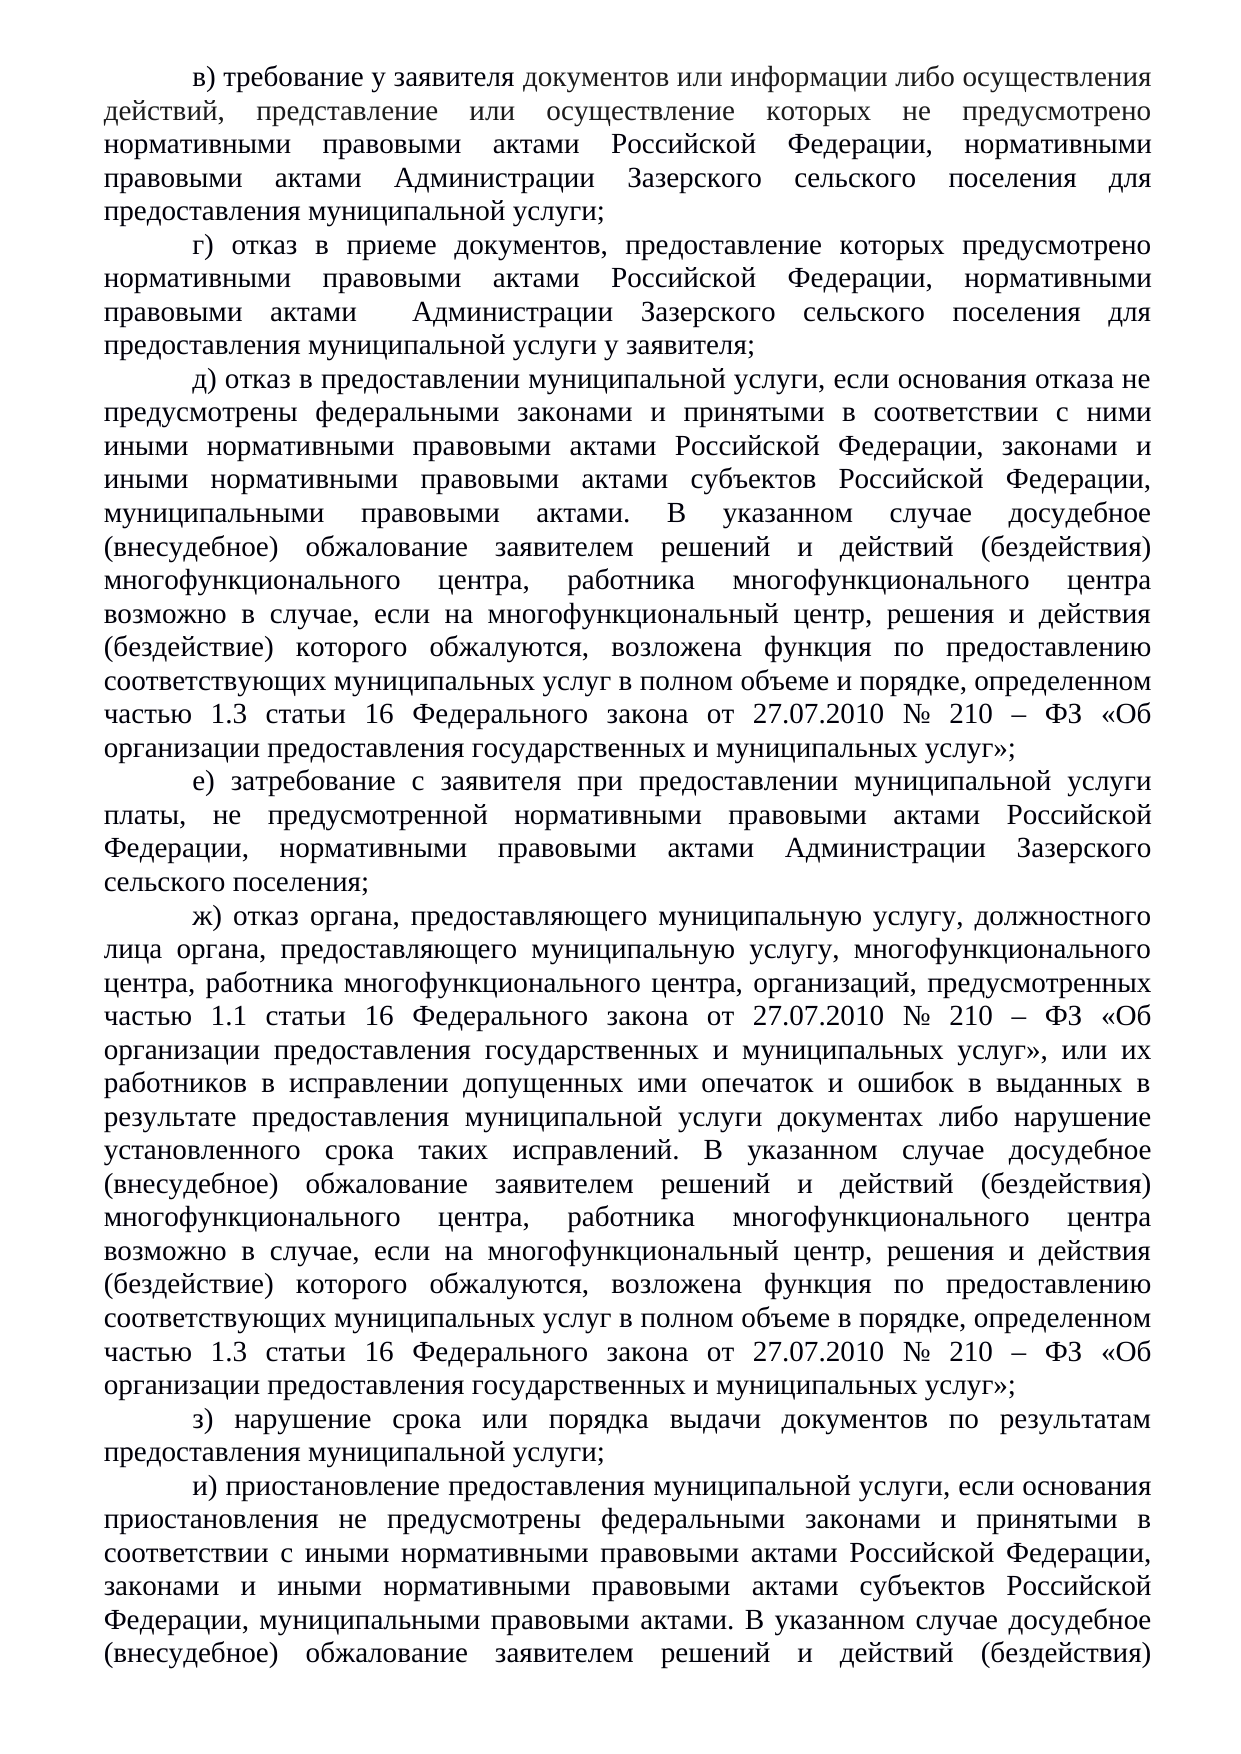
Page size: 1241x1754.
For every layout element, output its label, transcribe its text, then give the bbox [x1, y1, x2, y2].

text е) затребование с заявителя при предоставлении муниципальной услуги платы, не предусмотренной нормативными правовыми актами Российской Федерации, нормативными правовыми актами Администрации Зазерского сельского поселения; [103, 763, 1152, 898]
text д) отказ в предоставлении муниципальной услуги, если основания отказа не предусмотрены федеральными законами и принятыми в соответствии с ними иными нормативными правовыми актами Российской Федерации, законами и иными нормативными правовыми актами субъектов Российской Федерации, муниципальными правовыми актами. В указанном случае досудебное (внесудебное) обжалование заявителем решений и действий (бездействия) многофункционального центра, работника многофункционального центра возможно в случае, если на многофункциональный центр, решения и действия (бездействие) которого обжалуются, возложена функция по предоставлению соответствующих муниципальных услуг в полном объеме и порядке, определенном частью 1.3 статьи 16 Федерального закона от 27.07.2010 № 210 – ФЗ «Об организации предоставления государственных и муниципальных услуг»; [103, 361, 1152, 763]
text в) требование у заявителя документов или информации либо осуществления действий, представление или осуществление которых не предусмотрено нормативными правовыми актами Российской Федерации, нормативными правовыми актами Администрации Зазерского сельского поселения для предоставления муниципальной услуги; [103, 126, 1152, 227]
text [103, 1468, 1152, 1669]
text г) отказ в приеме документов, предоставление которых предусмотрено нормативными правовыми актами Российской Федерации, нормативными правовыми актами Администрации Зазерского сельского поселения для предоставления муниципальной услуги у заявителя; [103, 227, 1152, 361]
text з) нарушение срока или порядка выдачи документов по результатам предоставления муниципальной услуги; [103, 1401, 1152, 1468]
text в) требование у заявителя документов или информации либо осуществления действий, представление или осуществление которых не предусмотрено нормативными правовыми актами Российской Федерации, нормативными правовыми актами Администрации Зазерского сельского поселения для предоставления муниципальной услуги; [103, 59, 523, 119]
text ж) отказ органа, предоставляющего муниципальную услугу, должностного лица органа, предоставляющего муниципальную услугу, многофункционального центра, работника многофункционального центра, организаций, предусмотренных частью 1.1 статьи 16 Федерального закона от 27.07.2010 № 210 – ФЗ «Об организации предоставления государственных и муниципальных услуг», или их работников в исправлении допущенных ими опечаток и ошибок в выданных в результате предоставления муниципальной услуги документах либо нарушение установленного срока таких исправлений. В указанном случае досудебное (внесудебное) обжалование заявителем решений и действий (бездействия) многофункционального центра, работника многофункционального центра возможно в случае, если на многофункциональный центр, решения и действия (бездействие) которого обжалуются, возложена функция по предоставлению соответствующих муниципальных услуг в полном объеме в порядке, определенном частью 1.3 статьи 16 Федерального закона от 27.07.2010 № 210 – ФЗ «Об организации предоставления государственных и муниципальных услуг»; [103, 898, 1152, 1401]
